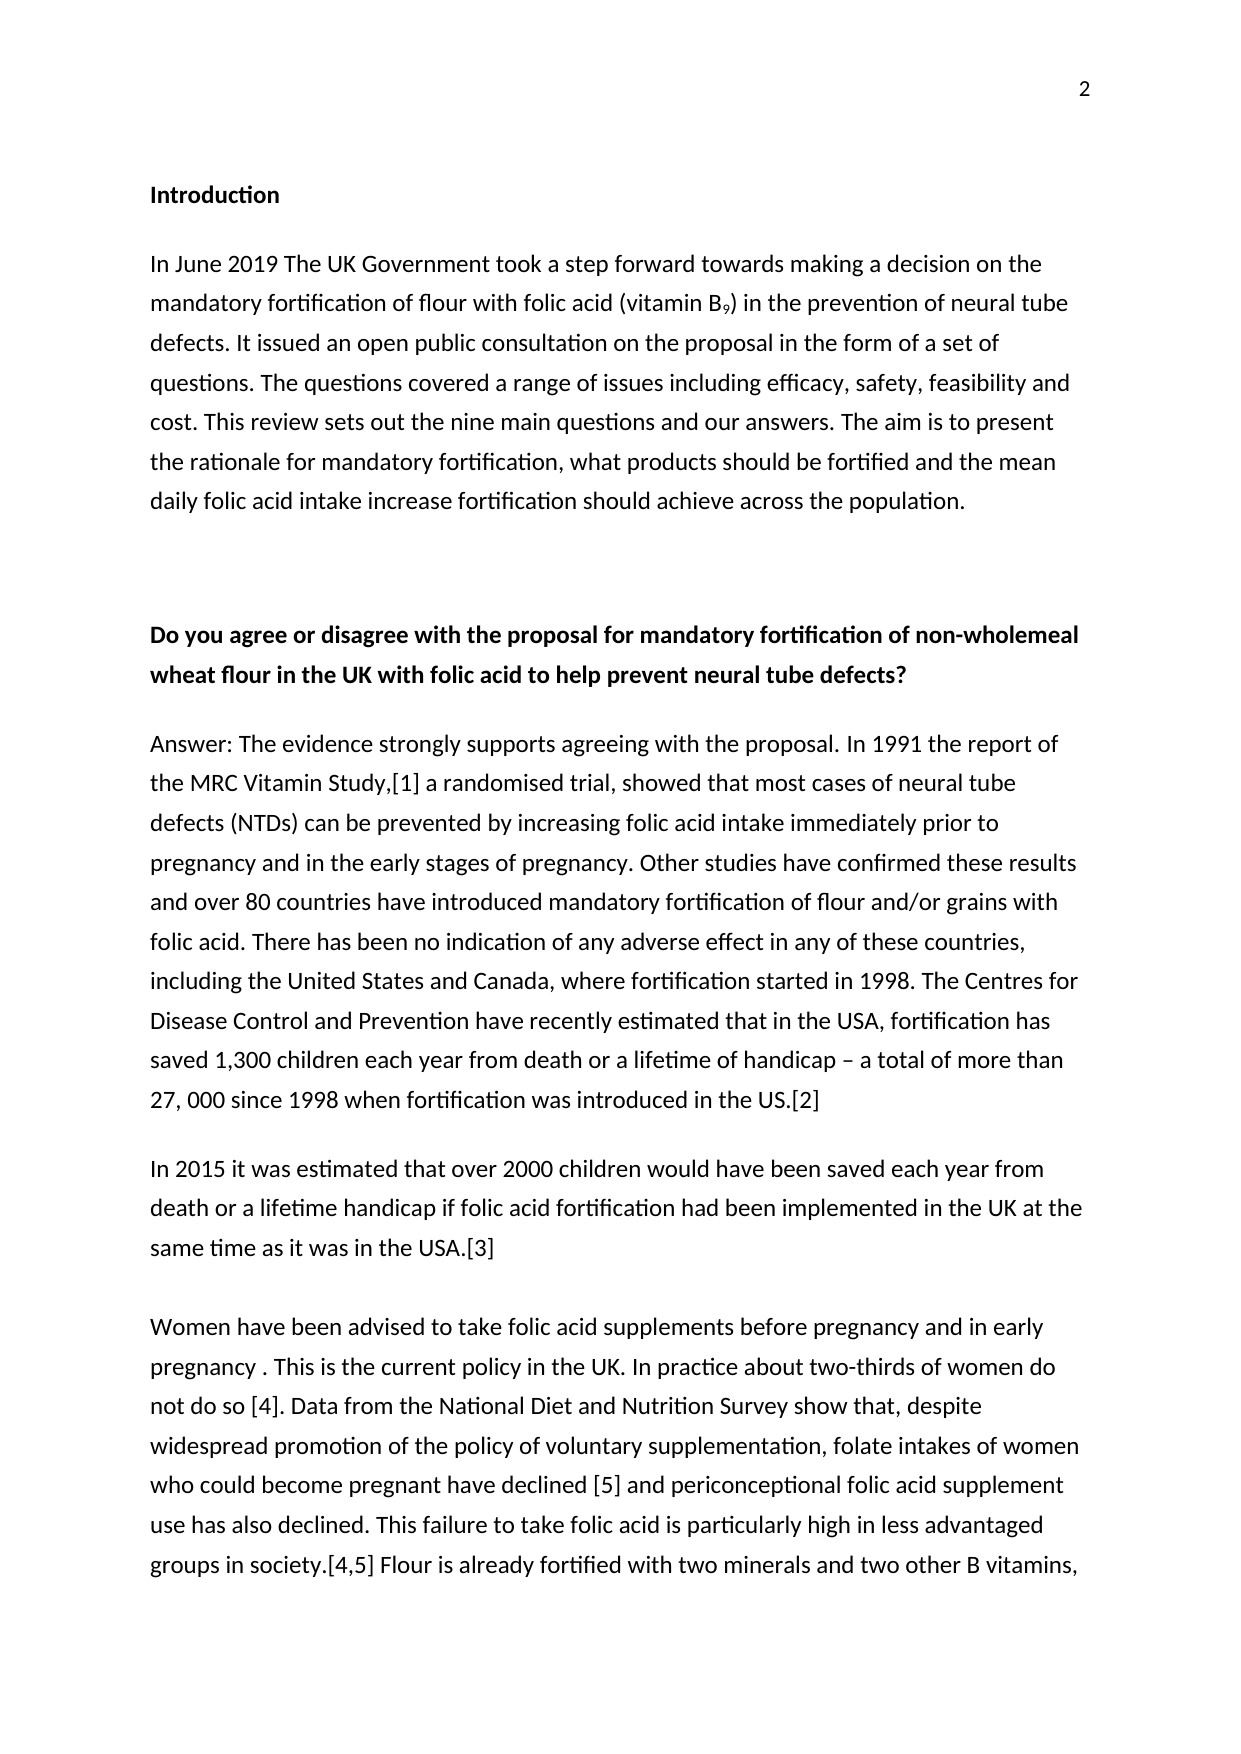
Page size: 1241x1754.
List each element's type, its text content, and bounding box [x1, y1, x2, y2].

text Introduction [150, 179, 1090, 210]
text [150, 1311, 1090, 1579]
text Answer: The evidence strongly supports agreeing with the proposal. In 1991 the report of the MRC Vitamin Study,[1] a randomised trial, showed that most cases of neural tube defects (NTDs) can be prevented by increasing folic acid intake immediately prior to pregnancy and in the early stages of pregnancy. Other studies have confirmed these results and over 80 countries have introduced mandatory fortification of flour and/or grains with folic acid. There has been no indication of any adverse effect in any of these countries, including the United States and Canada, where fortification started in 1998. The Centres for Disease Control and Prevention have recently estimated that in the USA, fortification has saved 1,300 children each year from death or a lifetime of handicap – a total of more than 27, 000 since 1998 when fortification was introduced in the US.[2] [150, 728, 1090, 1115]
text In 2015 it was estimated that over 2000 children would have been saved each year from death or a lifetime handicap if folic acid fortification had been implemented in the UK at the same time as it was in the USA.[3] [150, 1153, 1090, 1263]
text Do you agree or disagree with the proposal for mandatory fortification of non-wholemeal wheat flour in the UK with folic acid to help prevent neural tube defects? [150, 620, 1090, 690]
text In June 2019 The UK Government took a step forward towards making a decision on the mandatory fortification of flour with folic acid (vitamin B9) in the prevention of neural tube defects. It issued an open public consultation on the proposal in the form of a set of questions. The questions covered a range of issues including efficacy, safety, feasibility and cost. This review sets out the nine main questions and our answers. The aim is to present the rationale for mandatory fortification, what products should be fortified and the mean daily folic acid intake increase fortification should achieve across the population. [150, 248, 1090, 516]
